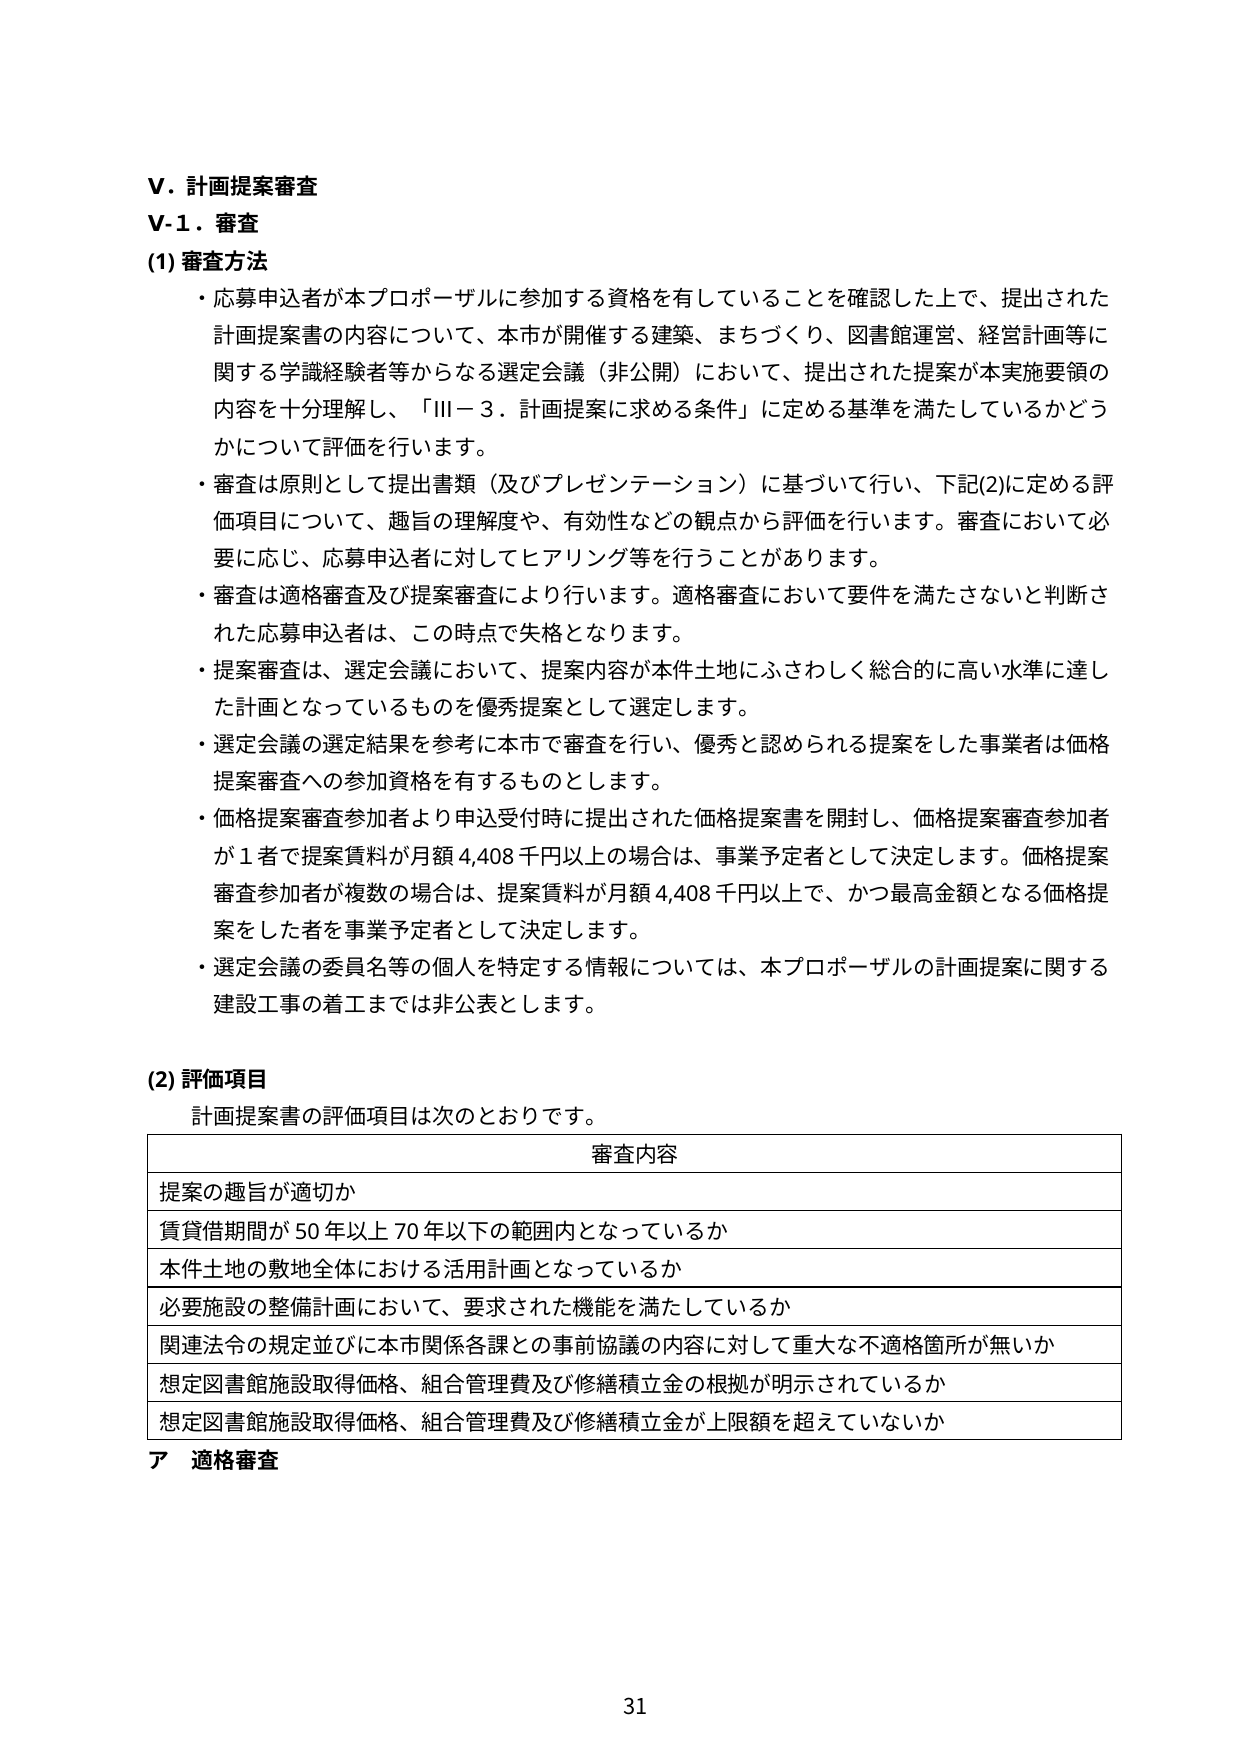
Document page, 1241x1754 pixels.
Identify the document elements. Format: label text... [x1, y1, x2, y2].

table_cell 想定図書館施設取得価格、組合管理費及び修繕積立金が上限額を超えていないか [148, 1402, 1121, 1439]
table_cell 必要施設の整備計画において、要求された機能を満たしているか [148, 1288, 1121, 1324]
text ・選定会議の委員名等の個人を特定する情報については、本プロポーザルの計画提案に関する建設工事の着工までは非公表とします。 [191, 947, 1122, 1022]
text ア 適格審査 [148, 1440, 1122, 1477]
text Ⅴ．計画提案審査 [148, 167, 1122, 204]
text ・価格提案審査参加者より申込受付時に提出された価格提案書を開封し、価格提案審査参加者が１者で提案賃料が月額4,408千円以上の場合は、事業予定者として決定します。価格提案審査参加者が複数の場合は、提案賃料が月額4,408千円以上で、かつ最高金額となる価格提案をした者を事業予定者として決定します。 [191, 799, 1122, 947]
text ・提案審査は、選定会議において、提案内容が本件土地にふさわしく総合的に高い水準に達した計画となっているものを優秀提案として選定します。 [191, 650, 1122, 724]
table_header 審査内容 [148, 1135, 1121, 1172]
text (1) 審査方法 [148, 241, 1122, 278]
table_cell 提案の趣旨が適切か [148, 1173, 1121, 1210]
text ・応募申込者が本プロポーザルに参加する資格を有していることを確認した上で、提出された計画提案書の内容について、本市が開催する建築、まちづくり、図書館運営、経営計画等に関する学識経験者等からなる選定会議（非公開）において、提出された提案が本実施要領の内容を十分理解し、「Ⅲ－３．計画提案に求める条件」に定める基準を満たしているかどうかについて評価を行います。 [191, 278, 1122, 464]
table_cell 関連法令の規定並びに本市関係各課との事前協議の内容に対して重大な不適格箇所が無いか [148, 1326, 1121, 1363]
table_cell 賃貸借期間が50年以上70年以下の範囲内となっているか [148, 1211, 1121, 1248]
text Ⅴ-１．審査 [148, 204, 1122, 241]
table_cell 本件土地の敷地全体における活用計画となっているか [148, 1249, 1121, 1286]
text ・審査は適格審査及び提案審査により行います。適格審査において要件を満たさないと判断された応募申込者は、この時点で失格となります。 [191, 576, 1122, 650]
text ・審査は原則として提出書類（及びプレゼンテーション）に基づいて行い、下記(2)に定める評価項目について、趣旨の理解度や、有効性などの観点から評価を行います。審査において必要に応じ、応募申込者に対してヒアリング等を行うことがあります。 [191, 464, 1122, 576]
table_cell 想定図書館施設取得価格、組合管理費及び修繕積立金の根拠が明示されているか [148, 1364, 1121, 1401]
text (2) 評価項目 [148, 1059, 1122, 1096]
text ・選定会議の選定結果を参考に本市で審査を行い、優秀と認められる提案をした事業者は価格提案審査への参加資格を有するものとします。 [191, 724, 1122, 799]
text 計画提案書の評価項目は次のとおりです。 [148, 1096, 1122, 1133]
